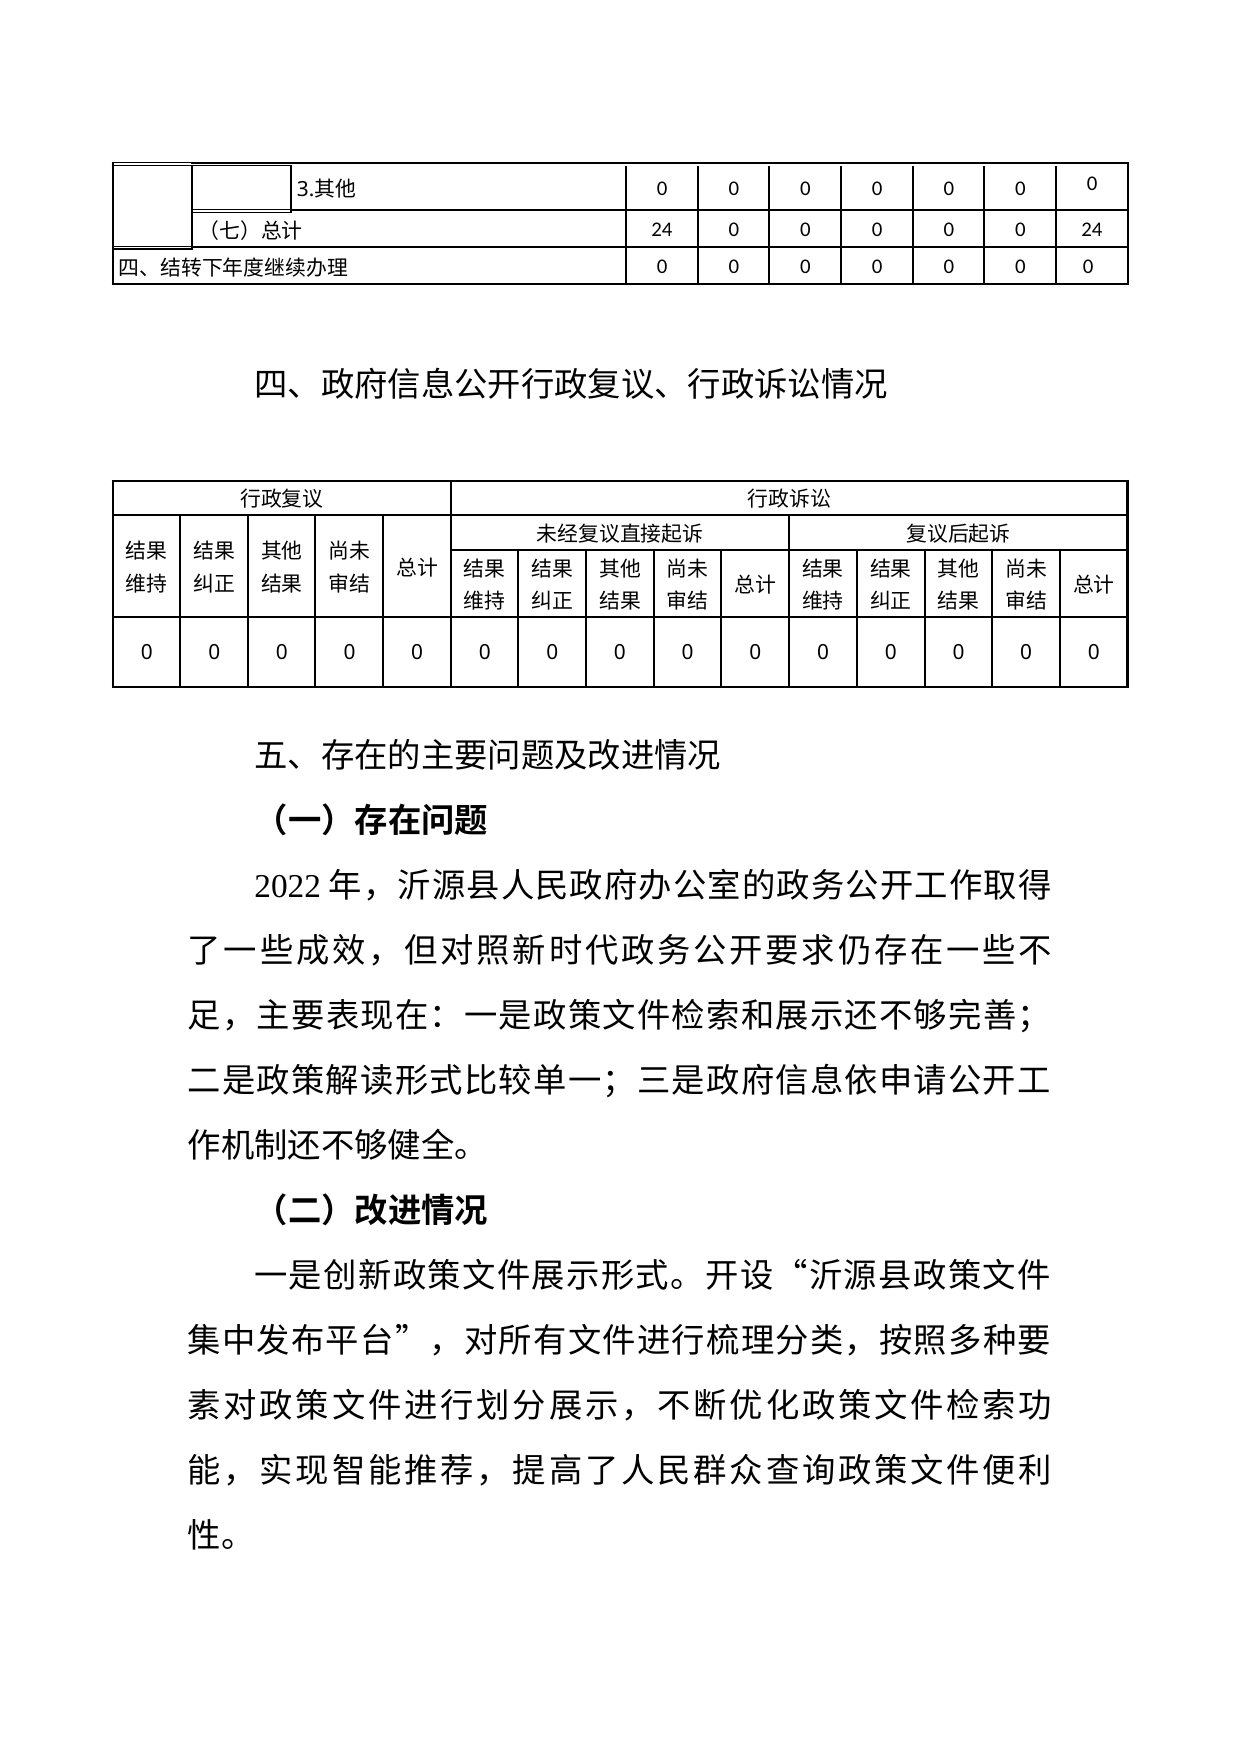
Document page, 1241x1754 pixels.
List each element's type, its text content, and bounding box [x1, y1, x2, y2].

table_cell （七）总计 [193, 211, 625, 246]
table_cell 总计 [722, 551, 788, 616]
table_cell 未经复议直接起诉 [452, 516, 788, 549]
table_cell 0 [384, 618, 450, 686]
table_cell 尚未 审结 [655, 551, 720, 616]
text 四、政府信息公开行政复议、行政诉讼情况 [187, 349, 1053, 414]
table_cell 0 [452, 618, 517, 686]
table_cell 3.其他 [291, 164, 626, 209]
list （二）改进情况 [187, 1175, 1053, 1240]
table_header 行政复议 [114, 482, 450, 514]
table_cell 0 [587, 618, 653, 686]
table_cell 0 [181, 618, 247, 686]
table_cell 0 [985, 248, 1055, 282]
table_cell 0 [519, 618, 585, 686]
table_cell 0 [698, 164, 769, 209]
table_cell 0 [993, 618, 1059, 686]
table_header 行政诉讼 [452, 482, 1126, 514]
table_cell 结果 纠正 [858, 551, 924, 616]
table_cell 0 [627, 248, 697, 282]
table_cell 0 [914, 248, 983, 282]
table_cell 0 [984, 164, 1056, 209]
table_cell 0 [926, 618, 991, 686]
table_cell 结果 纠正 [519, 551, 585, 616]
table_cell 结果 维持 [790, 551, 856, 616]
table_cell 0 [842, 211, 912, 246]
table_cell 0 [1061, 618, 1126, 686]
table_cell 0 [249, 618, 314, 686]
table_cell 复议后起诉 [790, 516, 1126, 549]
table_cell 四、结转下年度继续办理 [114, 248, 625, 282]
table_cell 0 [841, 164, 913, 209]
text 五、存在的主要问题及改进情况 [187, 720, 1053, 785]
table_cell 0 [985, 211, 1055, 246]
list （一）存在问题 [187, 785, 1053, 850]
table_cell 其他 结果 [926, 551, 991, 616]
table_cell 总计 [384, 516, 450, 616]
table_cell 0 [316, 618, 382, 686]
table_cell 0 [1056, 164, 1127, 209]
table_cell 0 [699, 248, 768, 282]
table_cell 结果维持 [114, 516, 179, 616]
table_cell 0 [842, 248, 912, 282]
table_cell 结果 纠正 [181, 516, 247, 616]
list 2022年，沂源县人民政府办公室的政务公开工作取得了一些成效，但对照新时代政务公开要求仍存在一些不足，主要表现在：一是政策文件检索和展示还不够完善；二是政策解读形式比较单一；三是政府信息依申请公开工作机制还不够健全。 [187, 850, 1053, 1175]
table_cell 0 [790, 618, 856, 686]
table_cell 0 [722, 618, 788, 686]
table_cell 0 [770, 248, 840, 282]
table_cell 0 [655, 618, 720, 686]
table_cell 0 [699, 211, 768, 246]
table_cell 0 [114, 618, 179, 686]
table_cell 尚未 审结 [316, 516, 382, 616]
table_cell 24 [1057, 211, 1127, 246]
table_cell 0 [858, 618, 924, 686]
table_cell 其他 结果 [249, 516, 314, 616]
table_cell 0 [626, 164, 698, 209]
table_cell 总计 [1061, 551, 1126, 616]
table_cell 0 [1057, 248, 1127, 282]
table_cell 24 [627, 211, 697, 246]
table_cell 其他 结果 [587, 551, 653, 616]
table_cell 尚未 审结 [993, 551, 1059, 616]
table_cell 结果 维持 [452, 551, 517, 616]
table_cell 0 [769, 164, 841, 209]
table_cell 0 [913, 164, 984, 209]
table_cell 0 [914, 211, 983, 246]
table_cell 0 [770, 211, 840, 246]
list 一是创新政策文件展示形式。开设“沂源县政策文件集中发布平台”，对所有文件进行梳理分类，按照多种要素对政策文件进行划分展示，不断优化政策文件检索功能，实现智能推荐，提高了人民群众查询政策文件便利性。 [187, 1240, 1053, 1565]
